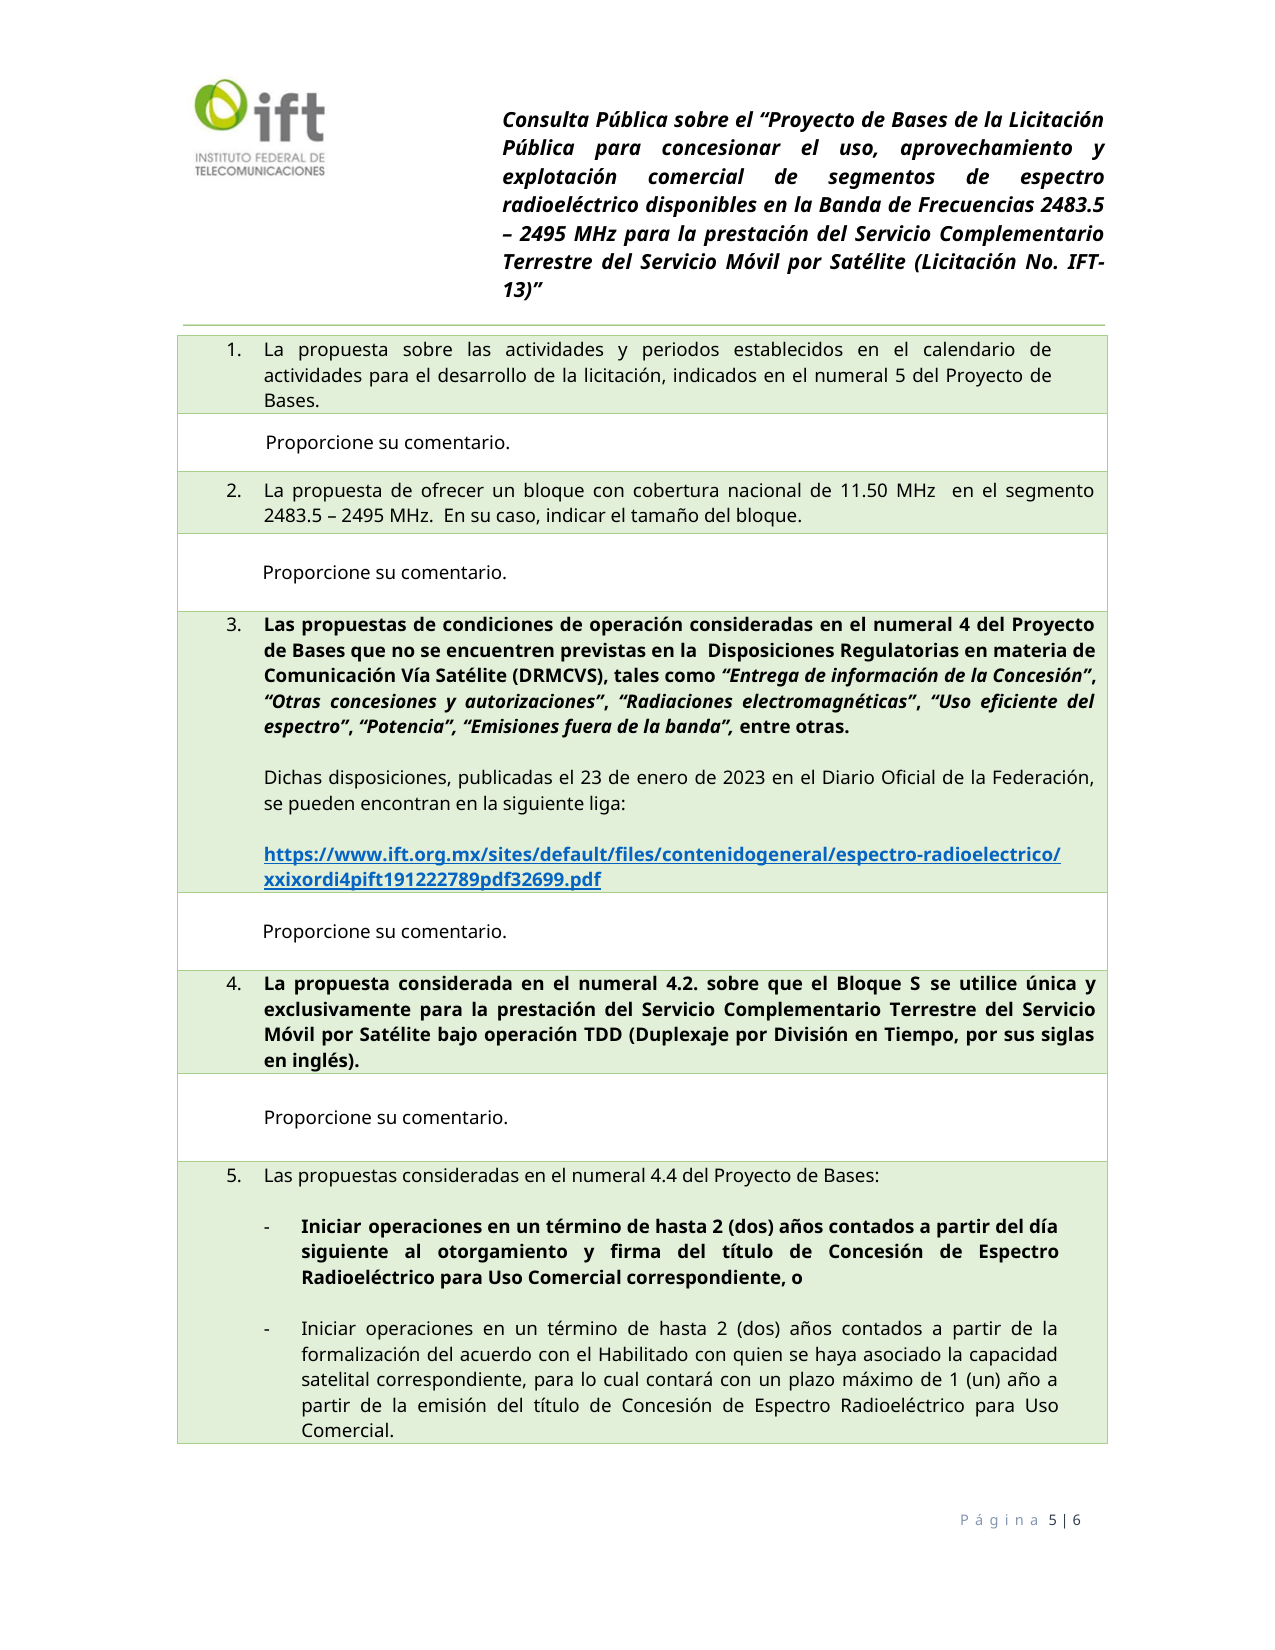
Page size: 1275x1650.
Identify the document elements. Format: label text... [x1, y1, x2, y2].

table_cell Proporcione su comentario. [178, 414, 1107, 471]
table_cell La propuesta considerada en el numeral 4.2. sobre que el Bloque S se utilice única y exclusivamente para la prestación del Servicio Complementario Terrestre del Servicio Móvil por Satélite bajo operación TDD (Duplexaje por División en Tiempo, por sus siglas en inglés). [178, 971, 1107, 1073]
table_cell Proporcione su comentario. [178, 534, 1107, 611]
table_cell La propuesta de ofrecer un bloque con cobertura nacional de 11.50 MHz en el segmento 2483.5 – 2495 MHz. En su caso, indicar el tamaño del bloque. [178, 472, 1107, 533]
table_cell Las propuestas consideradas en el numeral 4.4 del Proyecto de Bases: Iniciar operaciones en un término de hasta 2 (dos) años contados a partir del día siguiente al otorgamiento y firma del título de Concesión de Espectro Radioeléctrico para Uso Comercial correspondiente, o Iniciar operaciones en un término de hasta 2 (dos) años contados a partir de la formalización del acuerdo con el Habilitado con quien se haya asociado la capacidad satelital correspondiente, para lo cual contará con un plazo máximo de 1 (un) año a partir de la emisión del título de Concesión de Espectro Radioeléctrico para Uso Comercial. [178, 1162, 1107, 1443]
table_cell Proporcione su comentario. [178, 893, 1107, 969]
table_cell Las propuestas de condiciones de operación consideradas en el numeral 4 del Proyecto de Bases que no se encuentren previstas en la Disposiciones Regulatorias en materia de Comunicación Vía Satélite (DRMCVS), tales como “Entrega de información de la Concesión”, “Otras concesiones y autorizaciones”, “Radiaciones electromagnéticas”, “Uso eficiente del espectro”, “Potencia”, “Emisiones fuera de la banda”, entre otras. Dichas disposiciones, publicadas el 23 de enero de 2023 en el Diario Oficial de la Federación, se pueden encontran en la siguiente liga: https://www.ift.org.mx/sites/default/files/contenidogeneral/espectro-radioelectrico/xxixordi4pift191222789pdf32699.pdf [178, 612, 1107, 892]
table_cell La propuesta sobre las actividades y periodos establecidos en el calendario de actividades para el desarrollo de la licitación, indicados en el numeral 5 del Proyecto de Bases. [178, 336, 1107, 413]
picture [177, 75, 348, 193]
table_cell Proporcione su comentario. [178, 1074, 1107, 1161]
